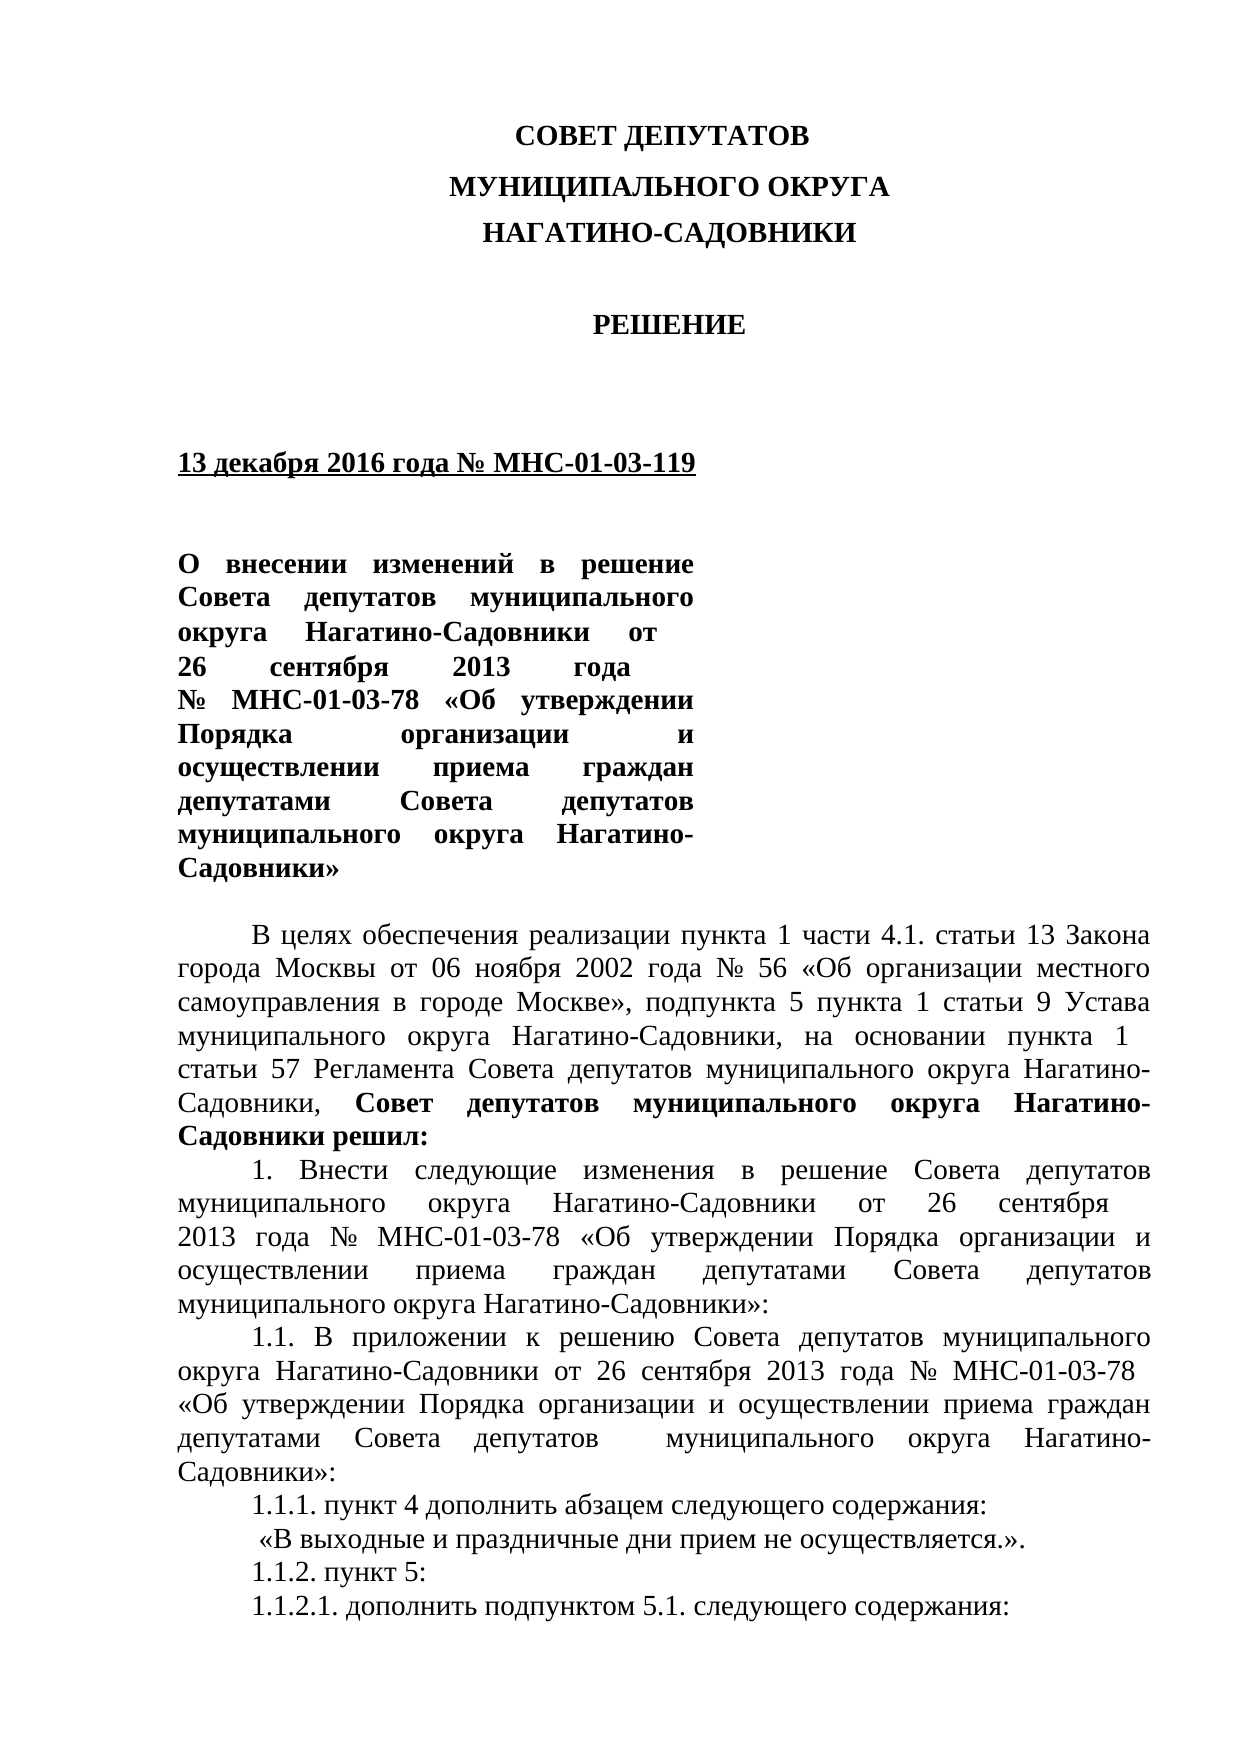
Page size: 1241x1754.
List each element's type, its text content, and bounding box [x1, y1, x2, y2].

text 1.1.2. пункт 5: [177, 1554, 1152, 1588]
text МУНИЦИПАЛЬНОГО ОКРУГА [177, 169, 1162, 203]
text РЕШЕНИЕ [177, 307, 1162, 341]
text 1.1. В приложении к решению Совета депутатов муниципального округа Нагатино-Садовники от 26 сентября 2013 года № МНС-01-03-78 «Об утверждении Порядка организации и осуществлении приема граждан депутатами Совета депутатов муниципального округа Нагатино-Садовники»: [177, 1319, 1152, 1487]
text 1. Внести следующие изменения в решение Совета депутатов муниципального округа Нагатино-Садовники от 26 сентября 2013 года № МНС-01-03-78 «Об утверждении Порядка организации и осуществлении приема граждан депутатами Совета депутатов муниципального округа Нагатино-Садовники»: [177, 1152, 1152, 1319]
text В целях обеспечения реализации пункта 1 части 4.1. статьи 13 Закона города Москвы от 06 ноября 2002 года № 56 «Об организации местного самоуправления в городе Москве», подпункта 5 пункта 1 статьи 9 Устава муниципального округа Нагатино-Садовники, на основании пункта 1 статьи 57 Регламента Совета депутатов муниципального округа Нагатино-Садовники, Совет депутатов муниципального округа Нагатино-Садовники решил: [177, 917, 1152, 1152]
text СОВЕТ ДЕПУТАТОВ [177, 118, 1147, 152]
text 1.1.2.1. дополнить подпунктом 5.1. следующего содержания: [177, 1588, 1152, 1621]
text «В выходные и праздничные дни прием не осуществляется.». [177, 1521, 1152, 1554]
text 1.1.1. пункт 4 дополнить абзацем следующего содержания: [177, 1487, 1152, 1521]
text 13 декабря 2016 года № МНС-01-03-119 [177, 445, 1162, 479]
text О внесении изменений в решение Совета депутатов муниципального округа Нагатино-Садовники от 26 сентября 2013 года № МНС-01-03-78 «Об утверждении Порядка организации и осуществлении приема граждан депутатами Совета депутатов муниципального округа Нагатино-Садовники» [177, 546, 694, 883]
text НАГАТИНО-САДОВНИКИ [177, 215, 1162, 249]
